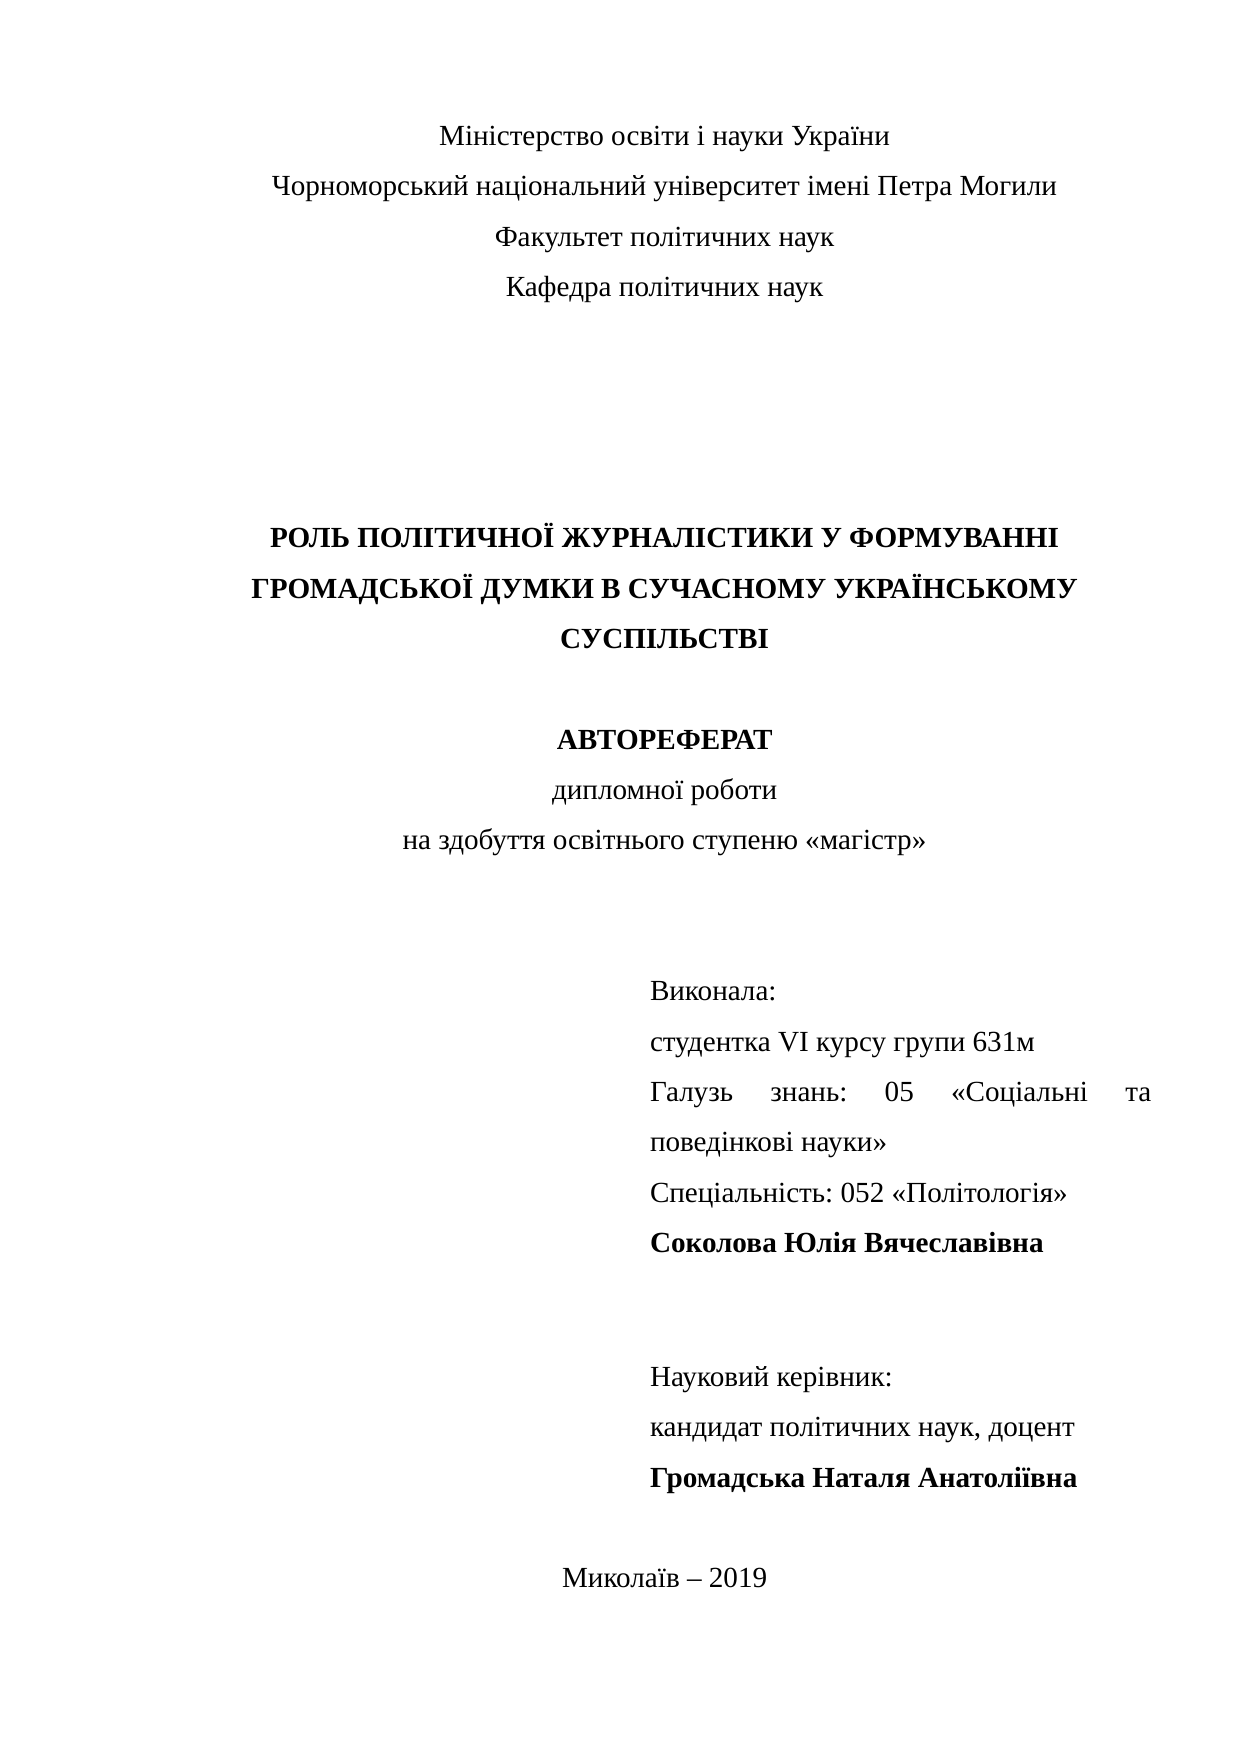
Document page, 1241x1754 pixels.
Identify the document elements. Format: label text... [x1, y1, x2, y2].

text студентка VI курсу групи 631м [650, 1024, 1152, 1057]
text Факультет політичних наук [177, 219, 1152, 252]
text АВТОРЕФЕРАТ [177, 722, 1152, 755]
text Кафедра політичних наук [177, 269, 1152, 303]
text Міністерство освіти і науки України [177, 118, 1152, 152]
text Соколова Юлія Вячеславівна [650, 1225, 1152, 1258]
text Спеціальність: 052 «Політологія» [650, 1175, 1152, 1208]
text Галузь знань: 05 «Соціальні та поведінкові науки» [650, 1074, 1152, 1158]
text РОЛЬ ПОЛІТИЧНОЇ ЖУРНАЛІСТИКИ У ФОРМУВАННІ ГРОМАДСЬКОЇ ДУМКИ В СУЧАСНОМУ УКРАЇНСЬКОМУ СУСПІЛЬСТВІ [177, 521, 1152, 655]
text Науковий керівник: [650, 1359, 1152, 1393]
text Громадська Наталя Анатоліївна [650, 1460, 1152, 1493]
text Миколаїв – 2019 [177, 1560, 1152, 1594]
text Виконала: [650, 973, 1152, 1007]
text дипломної роботи [177, 772, 1152, 806]
text кандидат політичних наук, доцент [650, 1409, 1152, 1443]
text Чорноморський національний університет імені Петра Могили [177, 168, 1152, 202]
text на здобуття освітнього ступеню «магістр» [177, 822, 1152, 856]
